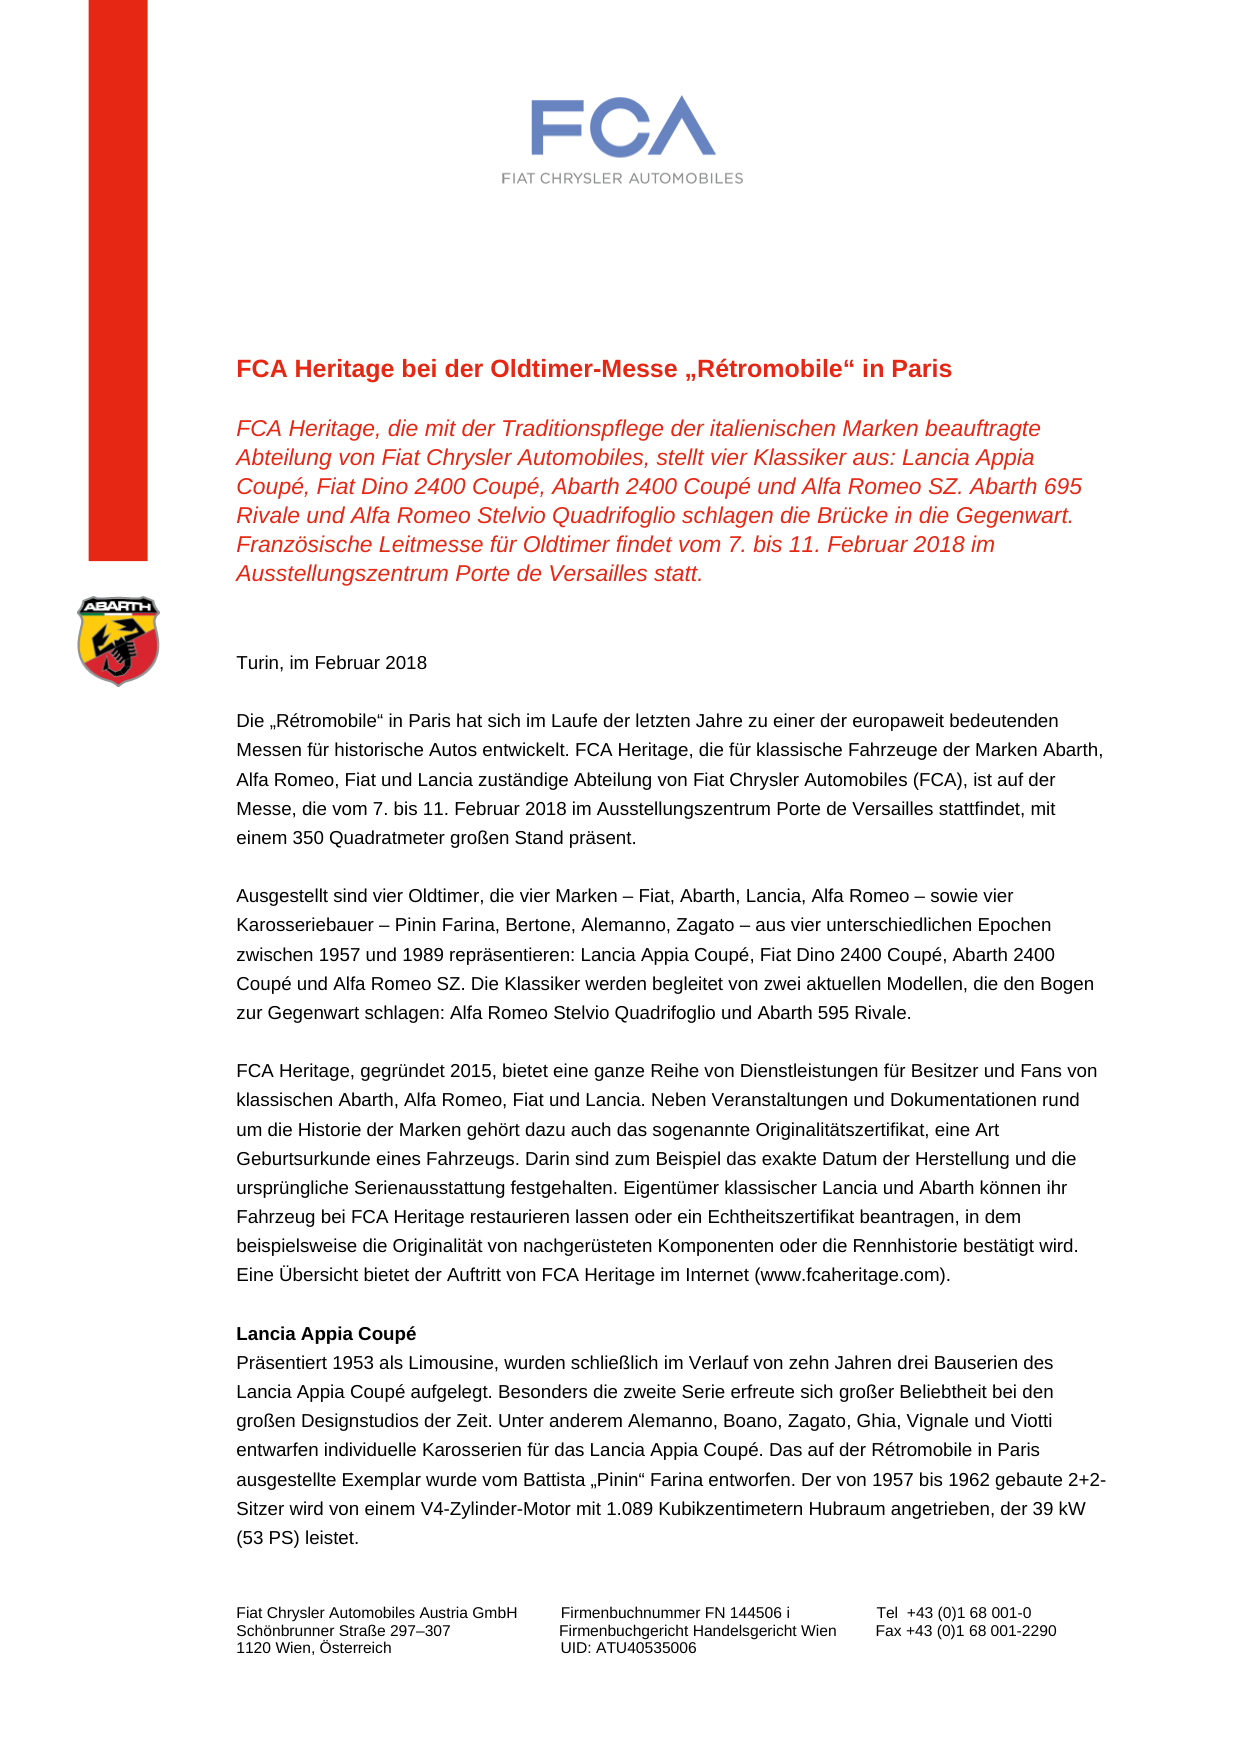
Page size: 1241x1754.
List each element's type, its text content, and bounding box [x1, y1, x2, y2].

text Präsentiert 1953 als Limousine, wurden schließlich im Verlauf von zehn Jahren drei Bauserien des Lancia Appia Coupé aufgelegt. Besonders die zweite Serie erfreute sich großer Beliebtheit bei den großen Designstudios der Zeit. Unter anderem Alemanno, Boano, Zagato, Ghia, Vignale und Viotti entwarfen individuelle Karosserien für das Lancia Appia Coupé. Das auf der Rétromobile in Paris ausgestellte Exemplar wurde vom Battista „Pinin“ Farina entworfen. Der von 1957 bis 1962 gebaute 2+2-Sitzer wird von einem V4-Zylinder-Motor mit 1.089 Kubikzentimetern Hubraum angetrieben, der 39 kW (53 PS) leistet. [236, 1346, 1110, 1550]
text FCA Heritage, die mit der Traditionspflege der italienischen Marken beauftragte Abteilung von Fiat Chrysler Automobiles, stellt vier Klassiker aus: Lancia Appia Coupé, Fiat Dino 2400 Coupé, Abarth 2400 Coupé und Alfa Romeo SZ. Abarth 695 Rivale und Alfa Romeo Stelvio Quadrifoglio schlagen die Brücke in die Gegenwart. Französische Leitmesse für Oldtimer findet vom 7. bis 11. Februar 2018 im Ausstellungszentrum Porte de Versailles statt. [236, 413, 1110, 588]
text Ausgestellt sind vier Oldtimer, die vier Marken – Fiat, Abarth, Lancia, Alfa Romeo – sowie vier Karosseriebauer – Pinin Farina, Bertone, Alemanno, Zagato – aus vier unterschiedlichen Epochen zwischen 1957 und 1989 repräsentieren: Lancia Appia Coupé, Fiat Dino 2400 Coupé, Abarth 2400 Coupé und Alfa Romeo SZ. Die Klassiker werden begleitet von zwei aktuellen Modellen, die den Bogen zur Gegenwart schlagen: Alfa Romeo Stelvio Quadrifoglio und Abarth 595 Rivale. [236, 879, 1110, 1025]
text FCA Heritage, gegründet 2015, bietet eine ganze Reihe von Dienstleistungen für Besitzer und Fans von klassischen Abarth, Alfa Romeo, Fiat und Lancia. Neben Veranstaltungen und Dokumentationen rund um die Historie der Marken gehört dazu auch das sogenannte Originalitätszertifikat, eine Art Geburtsurkunde eines Fahrzeugs. Darin sind zum Beispiel das exakte Datum der Herstellung und die ursprüngliche Serienausstattung festgehalten. Eigentümer klassischer Lancia und Abarth können ihr Fahrzeug bei FCA Heritage restaurieren lassen oder ein Echtheitszertifikat beantragen, in dem beispielsweise die Originalität von nachgerüsteten Komponenten oder die Rennhistorie bestätigt wird. Eine Übersicht bietet der Auftritt von FCA Heritage im Internet (www.fcaheritage.com). [236, 1054, 1110, 1288]
text Die „Rétromobile“ in Paris hat sich im Laufe der letzten Jahre zu einer der europaweit bedeutenden Messen für historische Autos entwickelt. FCA Heritage, die für klassische Fahrzeuge der Marken Abarth, Alfa Romeo, Fiat und Lancia zuständige Abteilung von Fiat Chrysler Automobiles (FCA), ist auf der Messe, die vom 7. bis 11. Februar 2018 im Ausstellungszentrum Porte de Versailles stattfindet, mit einem 350 Quadratmeter großen Stand präsent. [236, 704, 1110, 850]
picture [76, 596, 160, 687]
text Turin, im Februar 2018 [236, 646, 1110, 675]
text Lancia Appia Coupé [236, 1317, 1110, 1346]
text FCA Heritage bei der Oldtimer-Messe „Rétromobile“ in Paris [236, 354, 1110, 383]
picture [502, 88, 748, 193]
